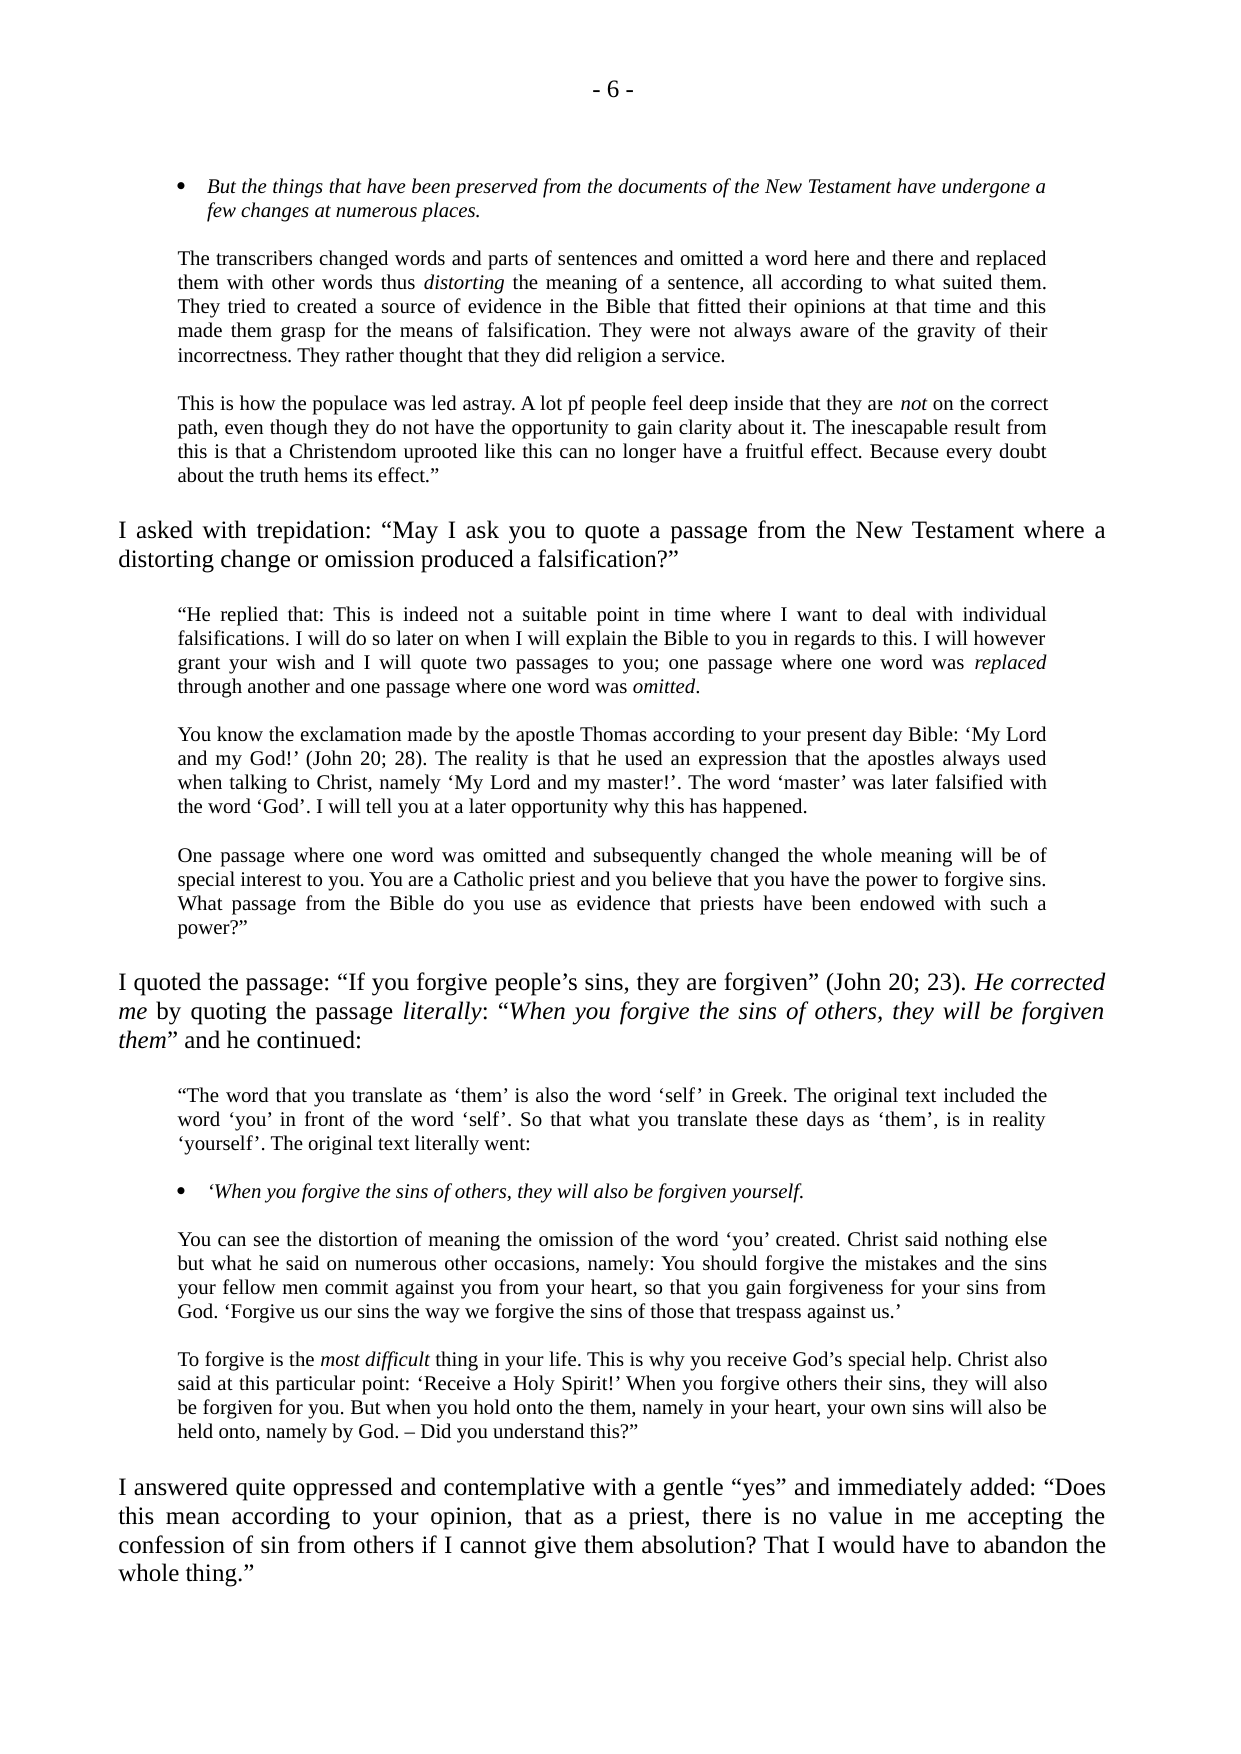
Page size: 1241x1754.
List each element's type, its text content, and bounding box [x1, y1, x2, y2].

text One passage where one word was omitted and subsequently changed the whole meaning will be of special interest to you. You are a Catholic priest and you believe that you have the power to forgive sins. What passage from the Bible do you use as evidence that priests have been endowed with such a power?” [118, 842, 1048, 939]
text “He replied that: This is indeed not a suitable point in time where I want to deal with individual falsifications. I will do so later on when I will explain the Bible to you in regards to this. I will however grant your wish and I will quote two passages to you; one passage where one word was replaced through another and one passage where one word was omitted. [118, 602, 1048, 698]
text You know the exclamation made by the apostle Thomas according to your present day Bible: ‘My Lord and my God!’ (John 20; 28). The reality is that he used an expression that the apostles always used when talking to Christ, namely ‘My Lord and my master!’. The word ‘master’ was later falsified with the word ‘God’. I will tell you at a later opportunity why this has happened. [118, 722, 1048, 818]
list But the things that have been preserved from the documents of the New Testament have undergone a few changes at numerous places. [177, 174, 1048, 222]
list ‘When you forgive the sins of others, they will also be forgiven yourself. [177, 1179, 1048, 1203]
text The transcribers changed words and parts of sentences and omitted a word here and there and replaced them with other words thus distorting the meaning of a sentence, all according to what suited them. They tried to created a source of evidence in the Bible that fitted their opinions at that time and this made them grasp for the means of falsification. They were not always aware of the gravity of their incorrectness. They rather thought that they did religion a service. [177, 246, 1048, 367]
text “The word that you translate as ‘them’ is also the word ‘self’ in Greek. The original text included the word ‘you’ in front of the word ‘self’. So that what you translate these days as ‘them’, is in reality ‘yourself’. The original text literally went: [118, 1082, 1048, 1155]
text I asked with trepidation: “May I ask you to quote a passage from the New Testament where a distorting change or omission produced a falsification?” [118, 516, 1107, 573]
text This is how the populace was led astray. A lot pf people feel deep inside that they are not on the correct path, even though they do not have the opportunity to gain clarity about it. The inescapable result from this is that a Christendom uprooted like this can no longer have a fruitful effect. Because every doubt about the truth hems its effect.” [177, 391, 1048, 487]
text I quoted the passage: “If you forgive people’s sins, they are forgiven” (John 20; 23). He corrected me by quoting the passage literally: “When you forgive the sins of others, they will be forgiven them” and he continued: [118, 967, 1107, 1054]
text I answered quite oppressed and contemplative with a gentle “yes” and immediately added: “Does this mean according to your opinion, that as a priest, there is no value in me accepting the confession of sin from others if I cannot give them absolution? That I would have to abandon the whole thing.” [118, 1472, 1107, 1587]
text To forgive is the most difficult thing in your life. This is why you receive God’s special help. Christ also said at this particular point: ‘Receive a Holy Spirit!’ When you forgive others their sins, they will also be forgiven for you. But when you hold onto the them, namely in your heart, your own sins will also be held onto, namely by God. – Did you understand this?” [177, 1347, 1048, 1443]
text You can see the distortion of meaning the omission of the word ‘you’ created. Christ said nothing else but what he said on numerous other occasions, namely: You should forgive the mistakes and the sins your fellow men commit against you from your heart, so that you gain forgiveness for your sins from God. ‘Forgive us our sins the way we forgive the sins of those that trespass against us.’ [177, 1227, 1048, 1323]
